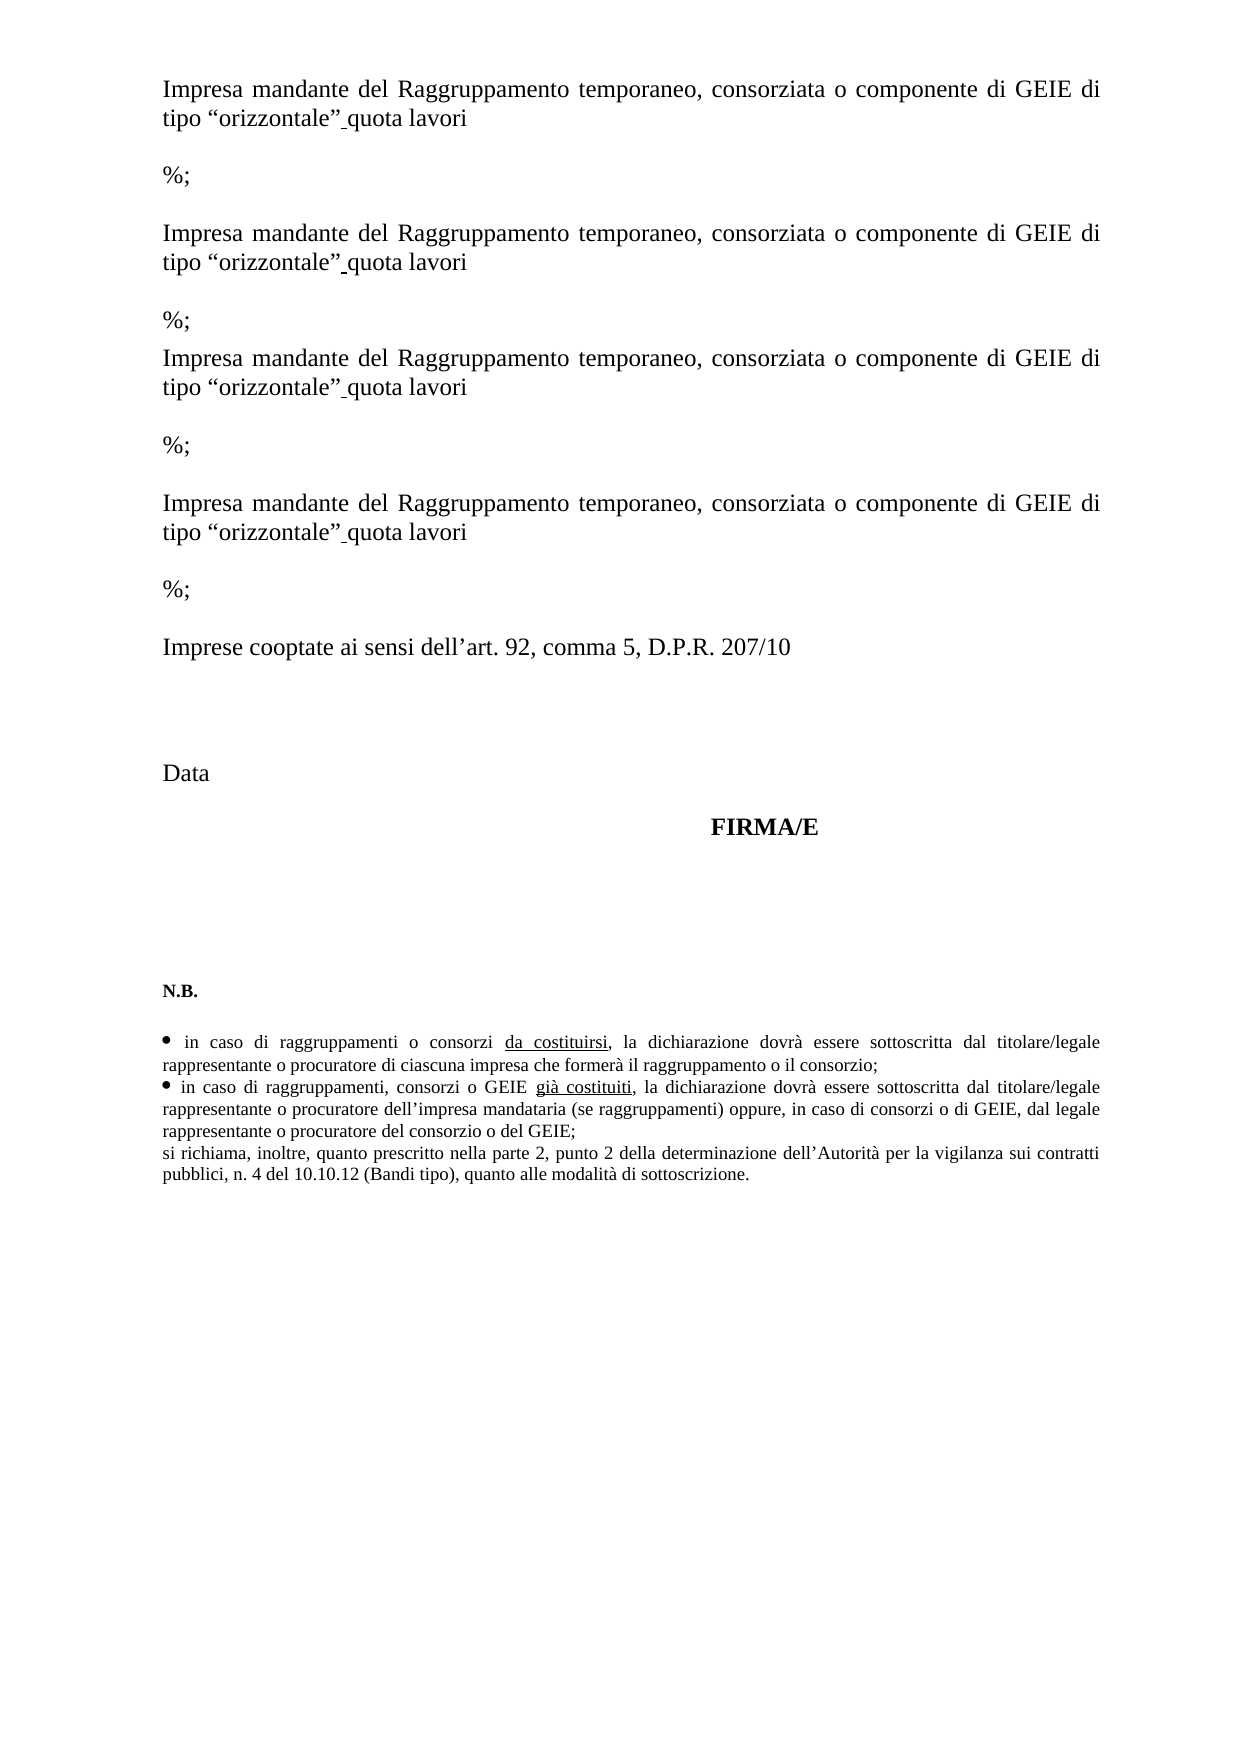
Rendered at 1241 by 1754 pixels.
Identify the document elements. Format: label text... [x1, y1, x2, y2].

text Imprese cooptate ai sensi dell’art. 92, comma 5, D.P.R. 207/10 [162, 632, 1122, 661]
text N.B. [162, 978, 1122, 1002]
subtitle FIRMA/E [711, 812, 1122, 841]
text %; [162, 430, 1122, 459]
text Impresa mandante del Raggruppamento temporaneo, consorziata o componente di GEIE di tipo “orizzontale” quota lavori [162, 343, 1101, 401]
text Impresa mandante del Raggruppamento temporaneo, consorziata o componente di GEIE di tipo “orizzontale” quota lavori [162, 488, 1101, 545]
text in caso di raggruppamenti, consorzi o GEIE già costituiti, la dichiarazione dovrà essere sottoscritta dal titolare/legale rappresentante o procuratore dell’impresa mandataria (se raggruppamenti) oppure, in caso di consorzi o di GEIE, dal legale rappresentante o procuratore del consorzio o del GEIE; [162, 1076, 1101, 1141]
text si richiama, inoltre, quanto prescritto nella parte 2, punto 2 della determinazione dell’Autorità per la vigilanza sui contratti pubblici, n. 4 del 10.10.12 (Bandi tipo), quanto alle modalità di sottoscrizione. [162, 1142, 1101, 1185]
text in caso di raggruppamenti o consorzi da costituirsi, la dichiarazione dovrà essere sottoscritta dal titolare/legale rappresentante o procuratore di ciascuna impresa che formerà il raggruppamento o il consorzio; [162, 1031, 1101, 1075]
text Impresa mandante del Raggruppamento temporaneo, consorziata o componente di GEIE di tipo “orizzontale” quota lavori [162, 218, 1101, 276]
text %; [162, 161, 1122, 189]
text %; [162, 305, 1122, 334]
text Impresa mandante del Raggruppamento temporaneo, consorziata o componente di GEIE di tipo “orizzontale” quota lavori [162, 74, 1101, 131]
text Data [162, 758, 1122, 787]
text %; [162, 574, 1122, 603]
